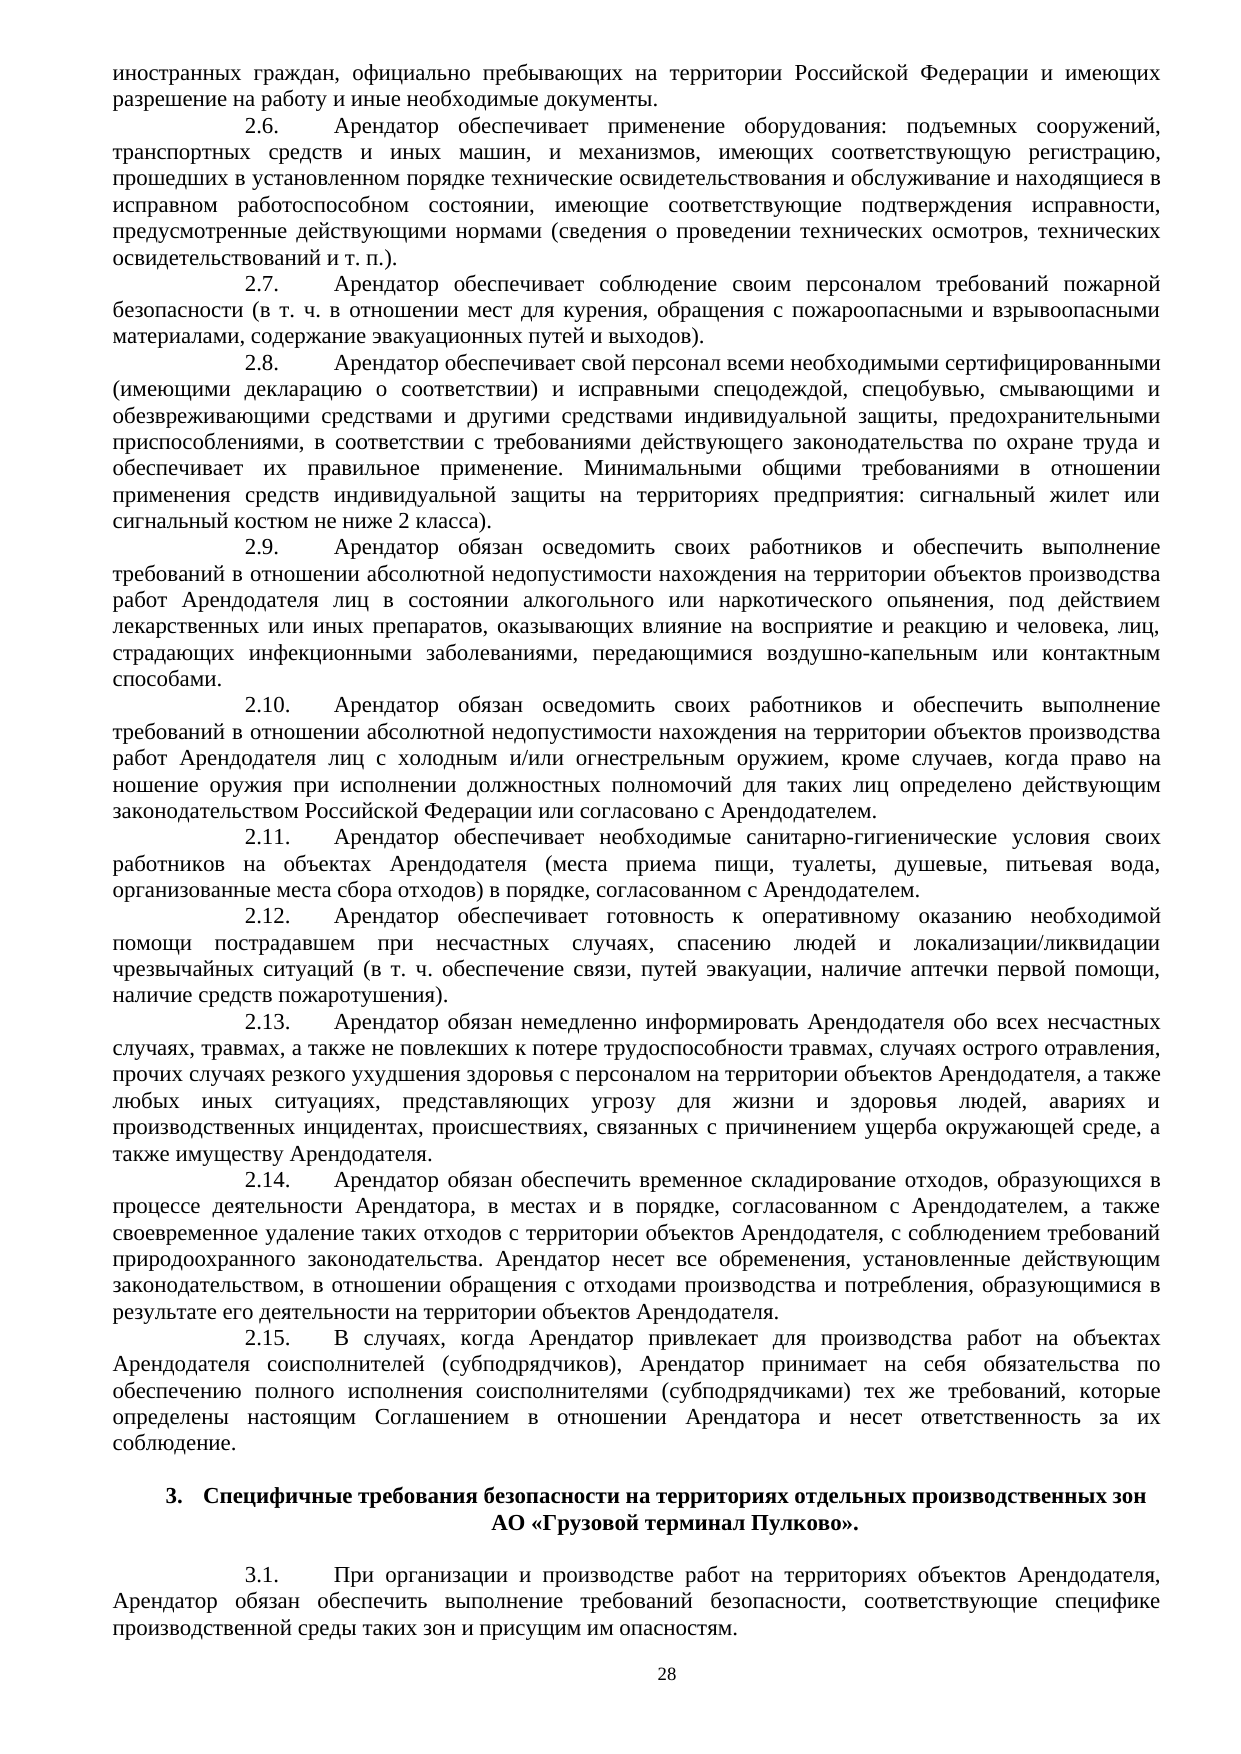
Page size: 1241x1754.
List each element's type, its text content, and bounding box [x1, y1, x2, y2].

list Специфичные требования безопасности на территориях отдельных производственных зон АО «Грузовой терминал Пулково». [150, 1482, 1162, 1535]
text 2.6. Арендатор обеспечивает применение оборудования: подъемных сооружений, транспортных средств и иных машин, и механизмов, имеющих соответствующую регистрацию, прошедших в установленном порядке технические освидетельствования и обслуживание и находящиеся в исправном работоспособном состоянии, имеющие соответствующие подтверждения исправности, предусмотренные действующими нормами (сведения о проведении технических осмотров, технических освидетельствований и т. п.). [112, 112, 1162, 270]
text 2.9. Арендатор обязан осведомить своих работников и обеспечить выполнение требований в отношении абсолютной недопустимости нахождения на территории объектов производства работ Арендодателя лиц в состоянии алкогольного или наркотического опьянения, под действием лекарственных или иных препаратов, оказывающих влияние на восприятие и реакцию и человека, лиц, страдающих инфекционными заболеваниями, передающимися воздушно-капельным или контактным способами. [112, 533, 1162, 692]
text 2.11. Арендатор обеспечивает необходимые санитарно-гигиенические условия своих работников на объектах Арендодателя (места приема пищи, туалеты, душевые, питьевая вода, организованные места сбора отходов) в порядке, согласованном с Арендодателем. [112, 823, 1162, 902]
text 2.8. Арендатор обеспечивает свой персонал всеми необходимыми сертифицированными (имеющими декларацию о соответствии) и исправными спецодеждой, спецобувью, смывающими и обезвреживающими средствами и другими средствами индивидуальной защиты, предохранительными приспособлениями, в соответствии с требованиями действующего законодательства по охране труда и обеспечивает их правильное применение. Минимальными общими требованиями в отношении применения средств индивидуальной защиты на территориях предприятия: сигнальный жилет или сигнальный костюм не ниже 2 класса). [112, 349, 1162, 533]
text 3.1. При организации и производстве работ на территориях объектов Арендодателя, Арендатор обязан обеспечить выполнение требований безопасности, соответствующие специфике производственной среды таких зон и присущим им опасностям. [112, 1561, 1162, 1640]
text 2.15. В случаях, когда Арендатор привлекает для производства работ на объектах Арендодателя соисполнителей (субподрядчиков), Арендатор принимает на себя обязательства по обеспечению полного исполнения соисполнителями (субподрядчиками) тех же требований, которые определены настоящим Соглашением в отношении Арендатора и несет ответственность за их соблюдение. [112, 1324, 1162, 1456]
text 2.14. Арендатор обязан обеспечить временное складирование отходов, образующихся в процессе деятельности Арендатора, в местах и в порядке, согласованном с Арендодателем, а также своевременное удаление таких отходов с территории объектов Арендодателя, с соблюдением требований природоохранного законодательства. Арендатор несет все обременения, установленные действующим законодательством, в отношении обращения с отходами производства и потребления, образующимися в результате его деятельности на территории объектов Арендодателя. [112, 1166, 1162, 1324]
text 2.12. Арендатор обеспечивает готовность к оперативному оказанию необходимой помощи пострадавшем при несчастных случаях, спасению людей и локализации/ликвидации чрезвычайных ситуаций (в т. ч. обеспечение связи, путей эвакуации, наличие аптечки первой помощи, наличие средств пожаротушения). [112, 902, 1162, 1008]
text 2.13. Арендатор обязан немедленно информировать Арендодателя обо всех несчастных случаях, травмах, а также не повлекших к потере трудоспособности травмах, случаях острого отравления, прочих случаях резкого ухудшения здоровья с персоналом на территории объектов Арендодателя, а также любых иных ситуациях, представляющих угрозу для жизни и здоровья людей, авариях и производственных инцидентах, происшествиях, связанных с причинением ущерба окружающей среде, а также имуществу Арендодателя. [112, 1008, 1162, 1166]
text 2.7. Арендатор обеспечивает соблюдение своим персоналом требований пожарной безопасности (в т. ч. в отношении мест для курения, обращения с пожароопасными и взрывоопасными материалами, содержание эвакуационных путей и выходов). [112, 270, 1162, 349]
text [112, 59, 1162, 112]
text 2.10. Арендатор обязан осведомить своих работников и обеспечить выполнение требований в отношении абсолютной недопустимости нахождения на территории объектов производства работ Арендодателя лиц с холодным и/или огнестрельным оружием, кроме случаев, когда право на ношение оружия при исполнении должностных полномочий для таких лиц определено действующим законодательством Российской Федерации или согласовано с Арендодателем. [112, 692, 1162, 823]
